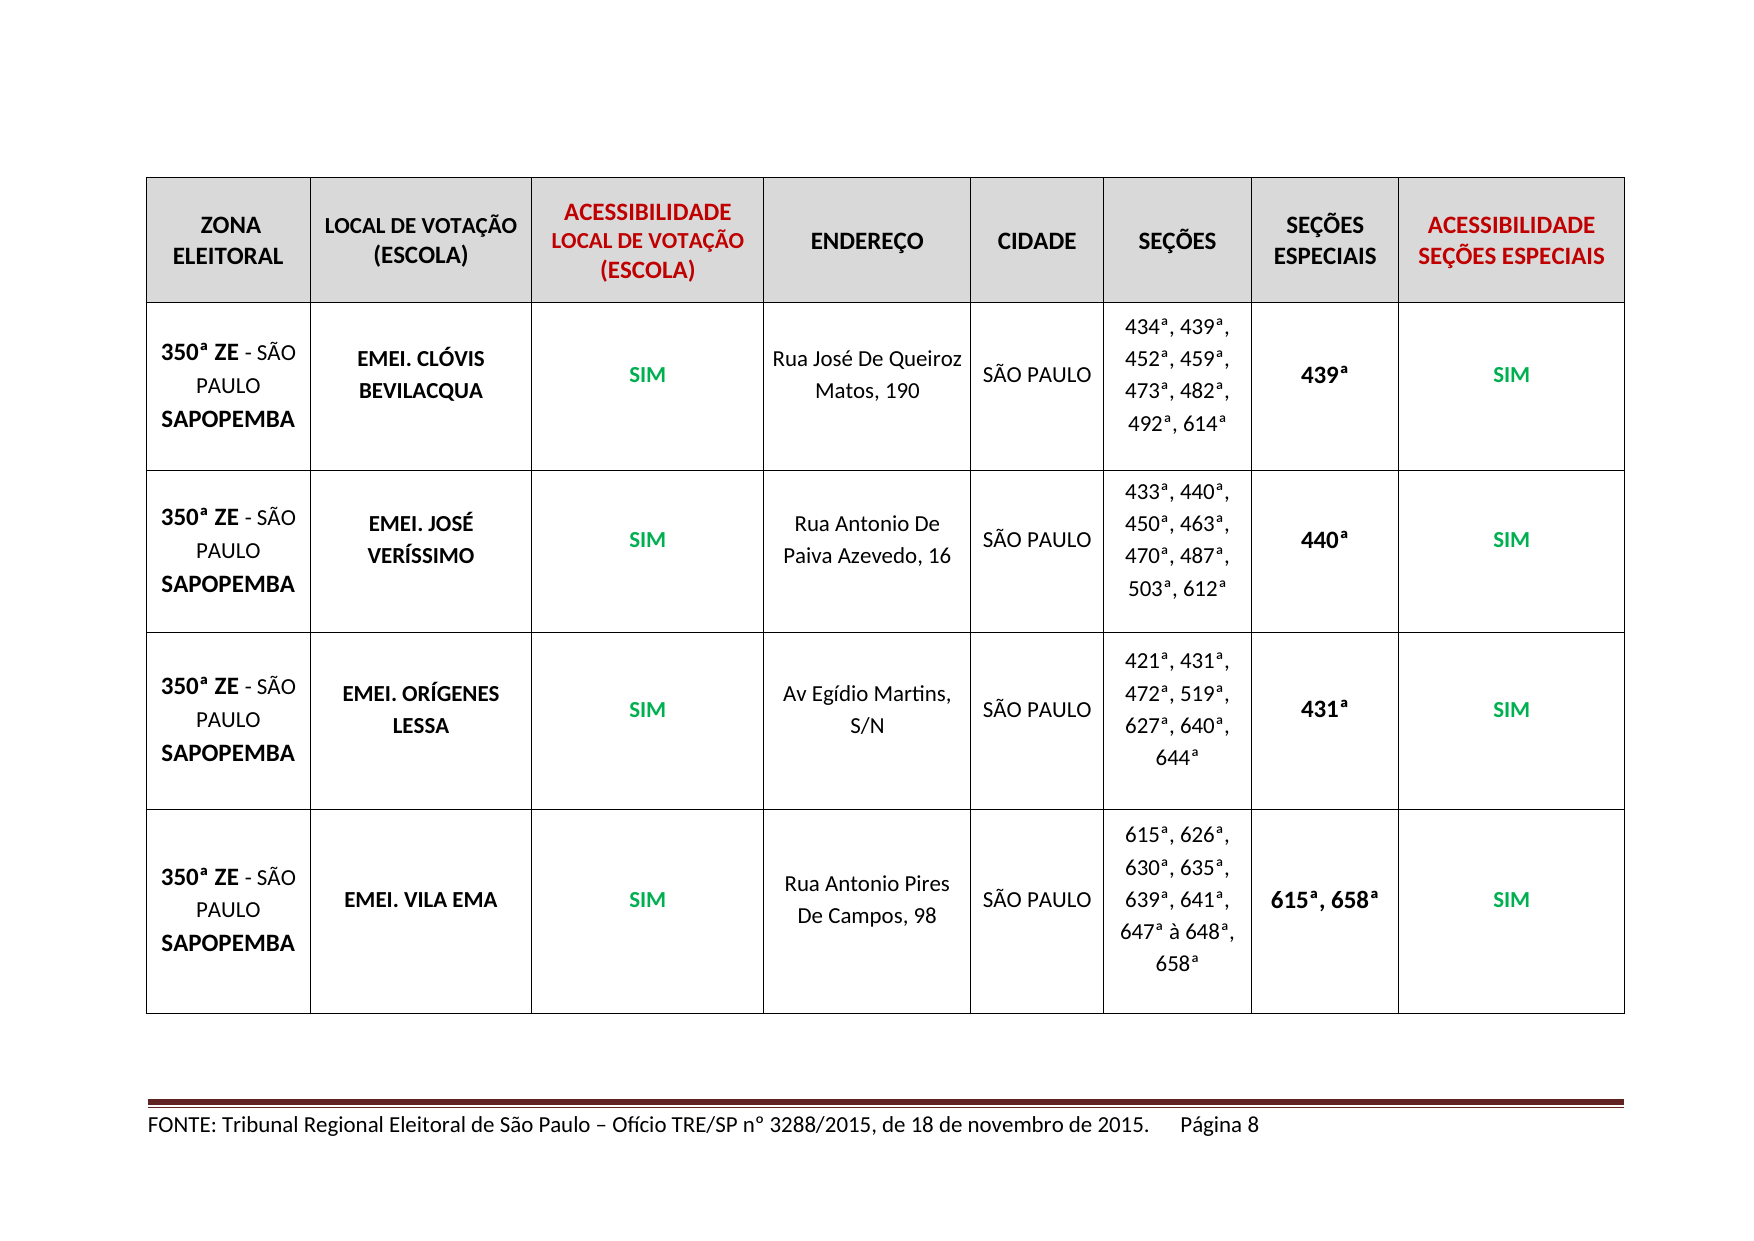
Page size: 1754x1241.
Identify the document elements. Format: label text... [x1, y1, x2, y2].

table_header LOCAL DE VOTAÇÃO (ESCOLA) [311, 178, 531, 302]
table_cell SIM [532, 471, 763, 632]
table_cell SIM [532, 303, 763, 470]
table_cell 615ª, 626ª, 630ª, 635ª, 639ª, 641ª, 647ª à 648ª, 658ª [1104, 810, 1251, 1012]
table_cell SIM [1399, 471, 1624, 632]
table_cell 433ª, 440ª, 450ª, 463ª, 470ª, 487ª, 503ª, 612ª [1104, 471, 1251, 632]
table_cell EMEI. CLÓVIS BEVILACQUA [311, 303, 531, 470]
table_cell SÃO PAULO [971, 810, 1103, 1012]
table_cell EMEI. VILA EMA [311, 810, 531, 1012]
table_header ZONA ELEITORAL [147, 178, 310, 302]
table_header SEÇÕES [1104, 178, 1251, 302]
table_cell SÃO PAULO [971, 303, 1103, 470]
table_cell SIM [1399, 633, 1624, 809]
table_cell 615ª, 658ª [1252, 810, 1398, 1012]
table_cell Rua Antonio Pires De Campos, 98 [764, 810, 970, 1012]
table_cell 434ª, 439ª, 452ª, 459ª, 473ª, 482ª, 492ª, 614ª [1104, 303, 1251, 470]
table_cell 421ª, 431ª, 472ª, 519ª, 627ª, 640ª, 644ª [1104, 633, 1251, 809]
table_cell 350ª ZE - SÃO PAULO SAPOPEMBA [147, 471, 310, 632]
table_cell EMEI. ORÍGENES LESSA [311, 633, 531, 809]
table_cell SIM [532, 633, 763, 809]
table_cell SIM [1399, 810, 1624, 1012]
table_header SEÇÕES ESPECIAIS [1252, 178, 1398, 302]
table_cell SIM [532, 810, 763, 1012]
table_header CIDADE [971, 178, 1103, 302]
table_header ACESSIBILIDADE LOCAL DE VOTAÇÃO (ESCOLA) [532, 178, 763, 302]
table_cell EMEI. JOSÉ VERÍSSIMO [311, 471, 531, 632]
table_cell Rua Antonio De Paiva Azevedo, 16 [764, 471, 970, 632]
table_cell 439ª [1252, 303, 1398, 470]
table_header ACESSIBILIDADE SEÇÕES ESPECIAIS [1399, 178, 1624, 302]
table_cell 350ª ZE - SÃO PAULO SAPOPEMBA [147, 303, 310, 470]
table_cell SÃO PAULO [971, 471, 1103, 632]
table_cell 350ª ZE - SÃO PAULO SAPOPEMBA [147, 633, 310, 809]
table_cell 440ª [1252, 471, 1398, 632]
table_cell Av Egídio Martins, S/N [764, 633, 970, 809]
table_header ENDEREÇO [764, 178, 970, 302]
table_cell SÃO PAULO [971, 633, 1103, 809]
table_cell SIM [1399, 303, 1624, 470]
table_cell Rua José De Queiroz Matos, 190 [764, 303, 970, 470]
table_cell 350ª ZE - SÃO PAULO SAPOPEMBA [147, 810, 310, 1012]
table_cell 431ª [1252, 633, 1398, 809]
